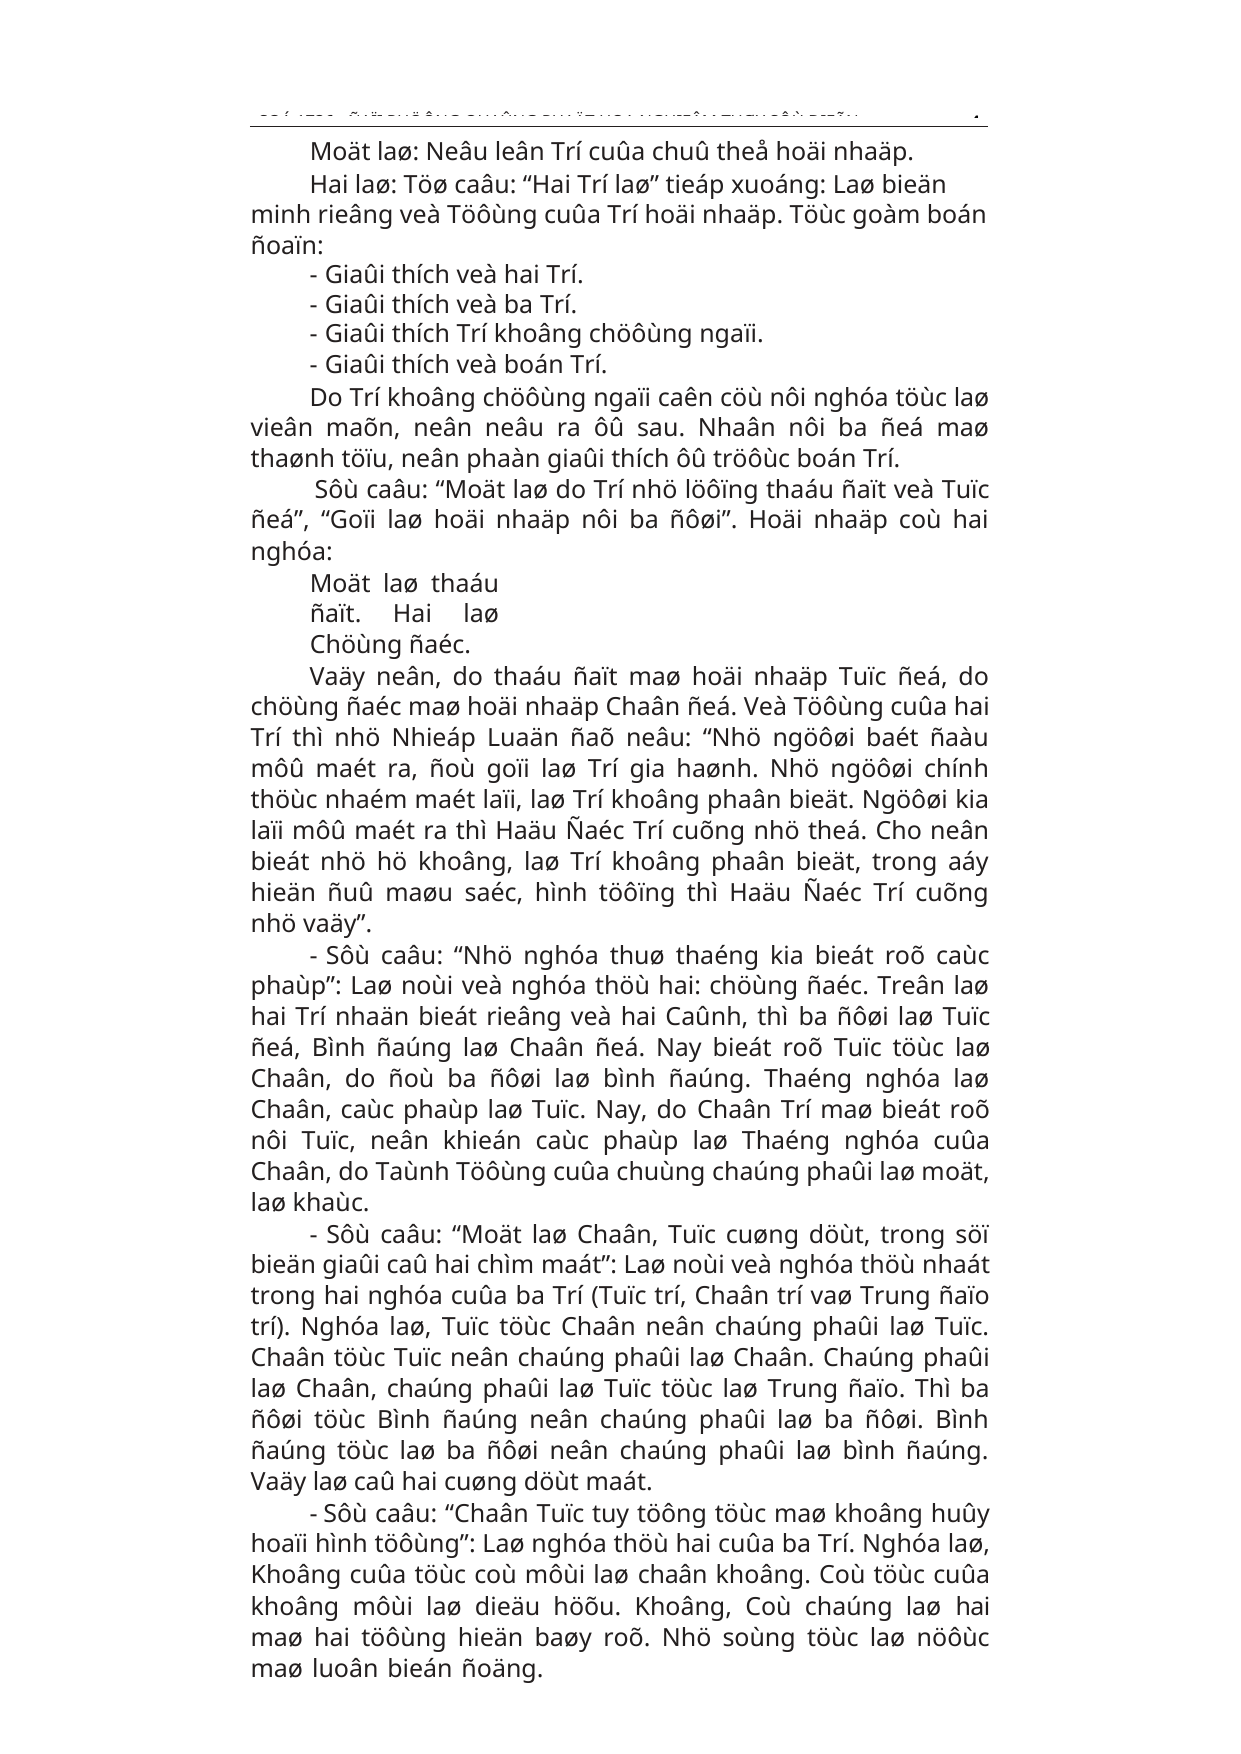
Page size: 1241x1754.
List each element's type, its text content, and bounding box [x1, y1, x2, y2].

text Hai laø: Töø caâu: “Hai Trí laø” tieáp xuoáng: Laø bieän minh rieâng veà Töôùng cuûa Trí hoäi nhaäp. Töùc goàm boán ñoaïn: [250, 168, 996, 261]
list Giaûi thích veà ba Trí. [309, 289, 1065, 319]
list Giaûi thích veà hai Trí. [309, 261, 1065, 289]
text Sôù caâu: “Moät laø do Trí nhö löôïng thaáu ñaït veà Tuïc ñeá”, “Goïi laø hoäi nhaäp nôi ba ñôøi”. Hoäi nhaäp coù hai nghóa: [250, 474, 990, 567]
list Sôù caâu: “Nhö nghóa thuø thaéng kia bieát roõ caùc phaùp”: Laø noùi veà nghóa thöù hai: chöùng ñaéc. Treân laø hai Trí nhaän bieát rieâng veà hai Caûnh, thì ba ñôøi laø Tuïc ñeá, Bình ñaúng laø Chaân ñeá. Nay bieát roõ Tuïc töùc laø Chaân, do ñoù ba ñôøi laø bình ñaúng. Thaéng nghóa laø Chaân, caùc phaùp laø Tuïc. Nay, do Chaân Trí maø bieát roõ nôi Tuïc, neân khieán caùc phaùp laø Thaéng nghóa cuûa Chaân, do Taùnh Töôùng cuûa chuùng chaúng phaûi laø moät, laø khaùc. [250, 939, 990, 1219]
text Do Trí khoâng chöôùng ngaïi caên cöù nôi nghóa töùc laø vieân maõn, neân neâu ra ôû sau. Nhaân nôi ba ñeá maø thaønh töïu, neân phaàn giaûi thích ôû tröôùc boán Trí. [250, 381, 990, 474]
list Sôù caâu: “Chaân Tuïc tuy töông töùc maø khoâng huûy hoaïi hình töôùng”: Laø nghóa thöù hai cuûa ba Trí. Nghóa laø, Khoâng cuûa töùc coù môùi laø chaân khoâng. Coù töùc cuûa khoâng môùi laø dieäu höõu. Khoâng, Coù chaúng laø hai maø hai töôùng hieän baøy roõ. Nhö soùng töùc laø nöôùc maø luoân bieán ñoäng. [250, 1498, 990, 1684]
list Giaûi thích veà boán Trí. [309, 349, 1065, 380]
list Sôù caâu: “Moät laø Chaân, Tuïc cuøng döùt, trong söï bieän giaûi caû hai chìm maát”: Laø noùi veà nghóa thöù nhaát trong hai nghóa cuûa ba Trí (Tuïc trí, Chaân trí vaø Trung ñaïo trí). Nghóa laø, Tuïc töùc Chaân neân chaúng phaûi laø Tuïc. Chaân töùc Tuïc neân chaúng phaûi laø Chaân. Chaúng phaûi laø Chaân, chaúng phaûi laø Tuïc töùc laø Trung ñaïo. Thì ba ñôøi töùc Bình ñaúng neân chaúng phaûi laø ba ñôøi. Bình ñaúng töùc laø ba ñôøi neân chaúng phaûi laø bình ñaúng. Vaäy laø caû hai cuøng döùt maát. [250, 1219, 990, 1498]
text Moät laø thaáu ñaït. Hai laø Chöùng ñaéc. [309, 567, 499, 660]
text Moät laø: Neâu leân Trí cuûa chuû theå hoäi nhaäp. [309, 135, 1065, 167]
list Giaûi thích Trí khoâng chöôùng ngaïi. [309, 319, 1065, 349]
text Vaäy neân, do thaáu ñaït maø hoäi nhaäp Tuïc ñeá, do chöùng ñaéc maø hoäi nhaäp Chaân ñeá. Veà Töôùng cuûa hai Trí thì nhö Nhieáp Luaän ñaõ neâu: “Nhö ngöôøi baét ñaàu môû maét ra, ñoù goïi laø Trí gia haønh. Nhö ngöôøi chính thöùc nhaém maét laïi, laø Trí khoâng phaân bieät. Ngöôøi kia laïi môû maét ra thì Haäu Ñaéc Trí cuõng nhö theá. Cho neân bieát nhö hö khoâng, laø Trí khoâng phaân bieät, trong aáy hieän ñuû maøu saéc, hình töôïng thì Haäu Ñaéc Trí cuõng nhö vaäy”. [250, 660, 990, 939]
